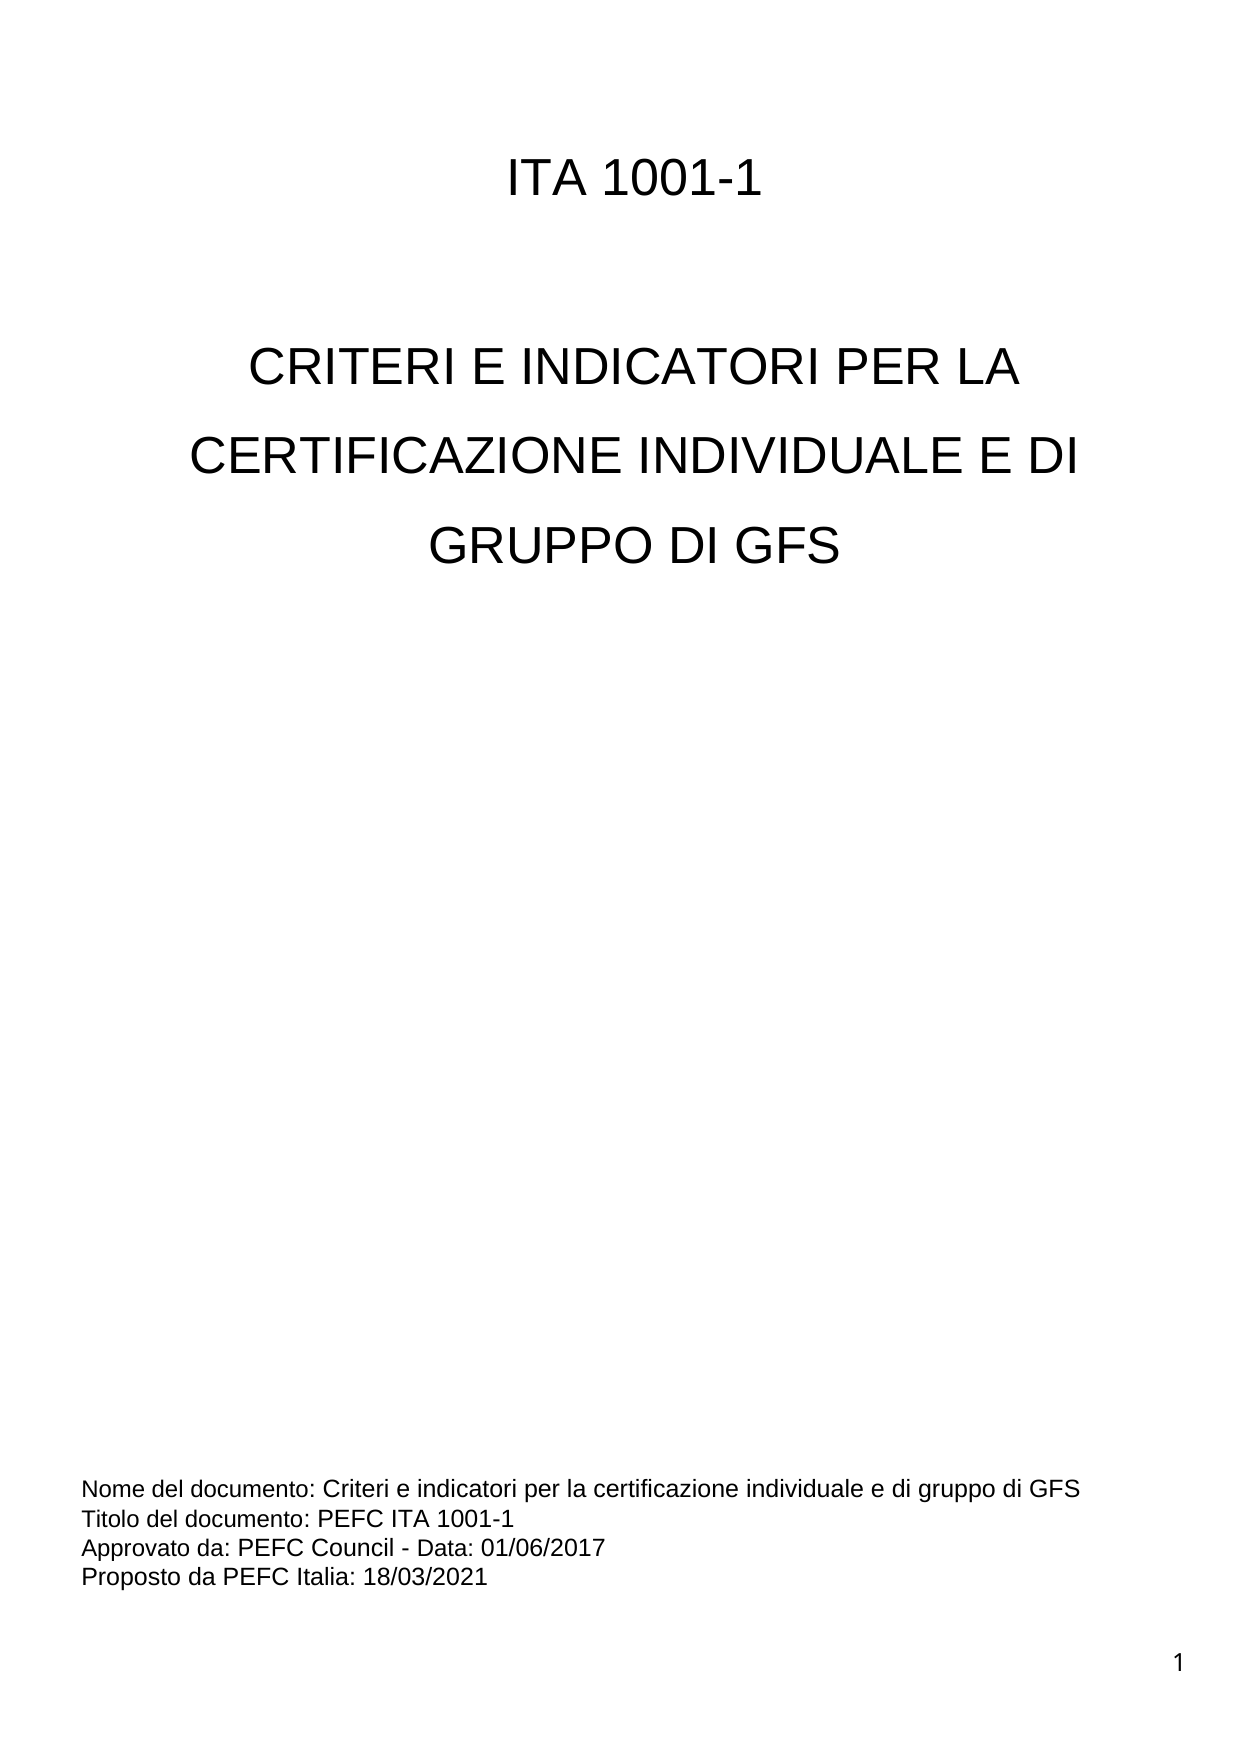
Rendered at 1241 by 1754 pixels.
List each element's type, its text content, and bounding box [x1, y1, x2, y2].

text CRITERI E INDICATORI PER LA CERTIFICAZIONE INDIVIDUALE E DI GRUPPO DI GFS [81, 335, 1188, 575]
text Nome del documento: Criteri e indicatori per la certificazione individuale e di gruppo di GFS [81, 1474, 1188, 1503]
text Titolo del documento: PEFC ITA 1001-1 [81, 1504, 1188, 1532]
text ITA 1001-1 [81, 146, 1188, 206]
text Proposto da PEFC Italia: 18/03/2021 [81, 1562, 1188, 1591]
text Approvato da: PEFC Council - Data: 01/06/2017 [81, 1533, 1188, 1562]
